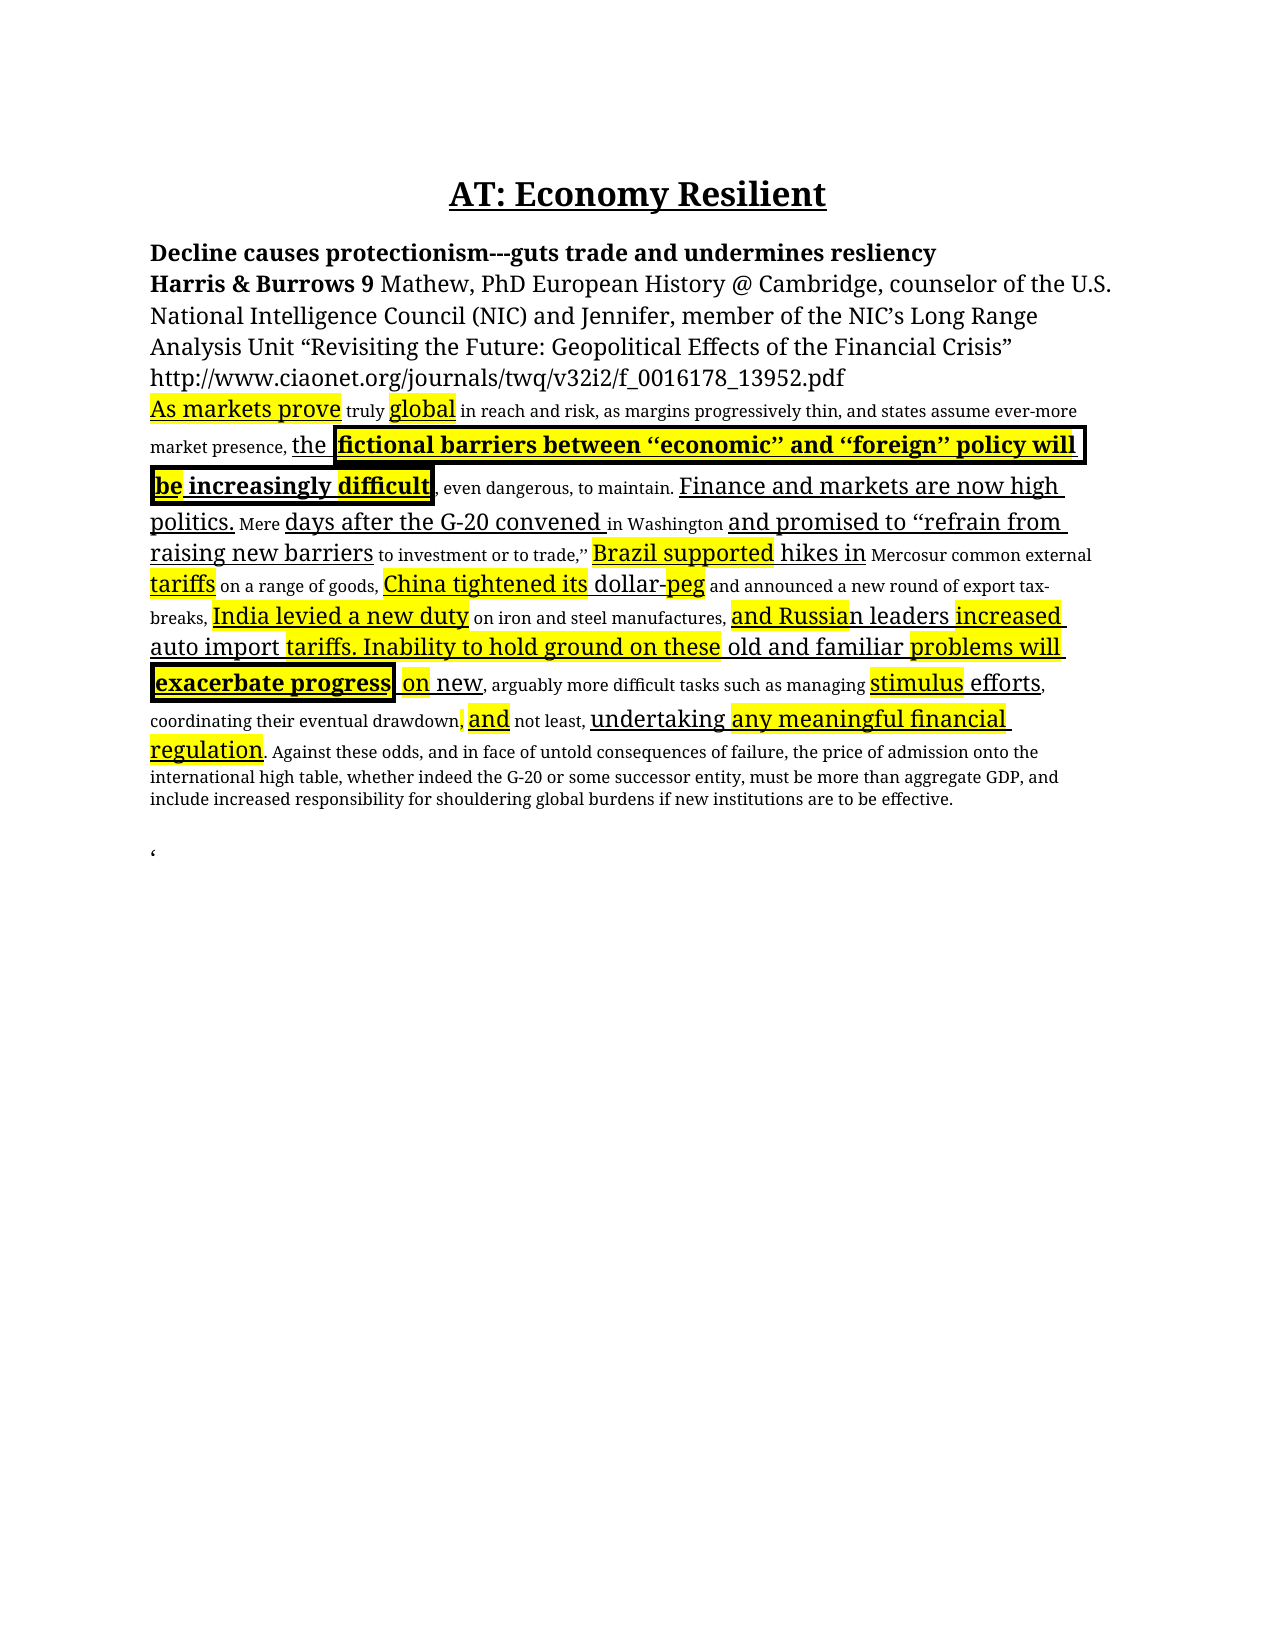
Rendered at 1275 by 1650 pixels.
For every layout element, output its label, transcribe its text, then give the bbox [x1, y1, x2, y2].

text As markets prove truly global in reach and risk, as margins progressively thin, and states assume ever-more market presence, the fictional barriers between ‘‘economic’’ and ‘‘foreign’’ policy will be increasingly difficult, even dangerous, to maintain. Finance and markets are now high politics. Mere days after the G-20 convened in Washington and promised to ‘‘refrain from raising new barriers to investment or to trade,’’ Brazil supported hikes in Mercosur common external tariffs on a range of goods, China tightened its dollar-peg and announced a new round of export tax-breaks, India levied a new duty on iron and steel manufactures, and Russian leaders increased auto import tariffs. Inability to hold ground on these old and familiar problems will exacerbate progress on new, arguably more difficult tasks such as managing stimulus efforts, coordinating their eventual drawdown, and not least, undertaking any meaningful financial regulation. Against these odds, and in face of untold consequences of failure, the price of admission onto the international high table, whether indeed the G-20 or some successor entity, must be more than aggregate GDP, and include increased responsibility for shouldering global burdens if new institutions are to be effective. [150, 393, 1095, 811]
text ‘ [150, 842, 1125, 873]
subtitle AT: Economy Resilient [150, 171, 1125, 216]
text Harris & Burrows 9 Mathew, PhD European History @ Cambridge, counselor of the U.S. National Intelligence Council (NIC) and Jennifer, member of the NIC’s Long Range Analysis Unit “Revisiting the Future: Geopolitical Effects of the Financial Crisis” http://www.ciaonet.org/journals/twq/v32i2/f_0016178_13952.pdf [150, 268, 1125, 393]
subtitle Decline causes protectionism---guts trade and undermines resliency [150, 237, 1125, 268]
